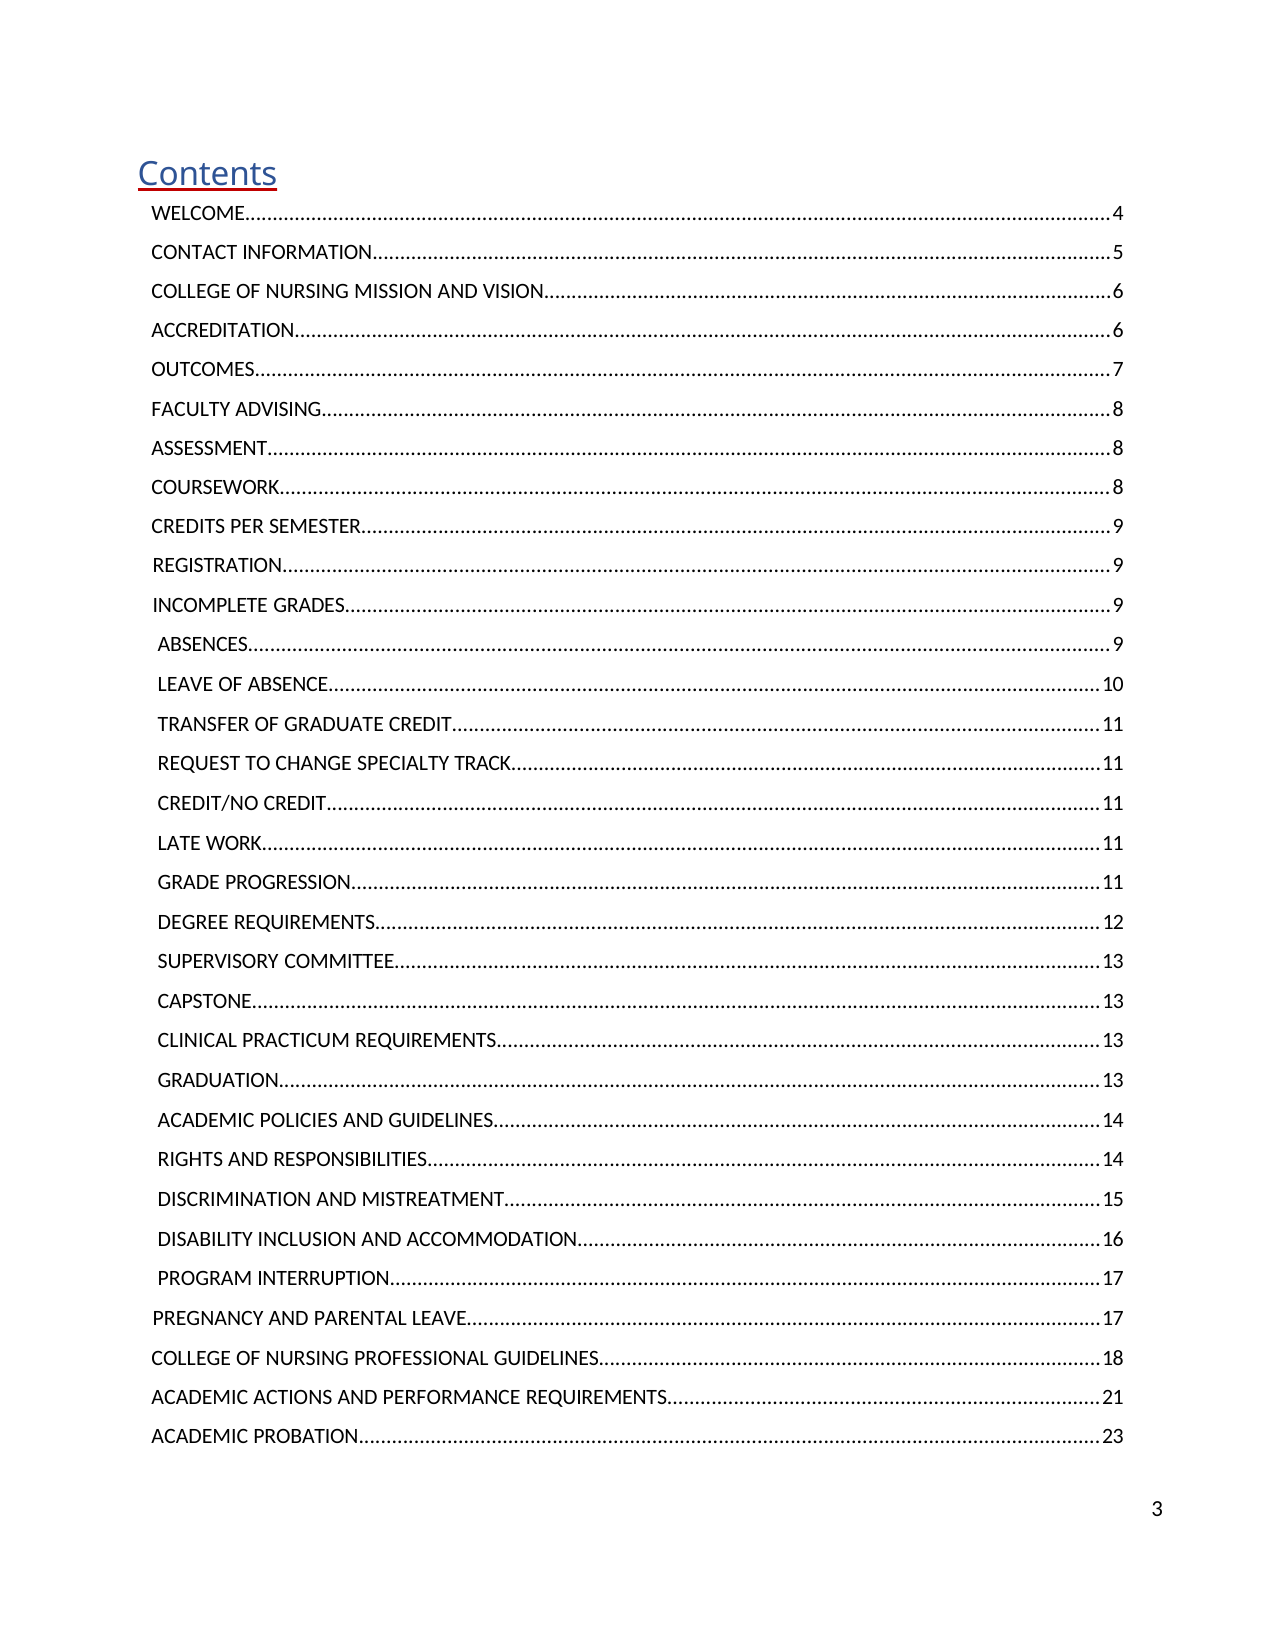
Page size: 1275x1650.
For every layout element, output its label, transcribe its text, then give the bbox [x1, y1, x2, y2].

text Contents [137, 150, 1162, 195]
